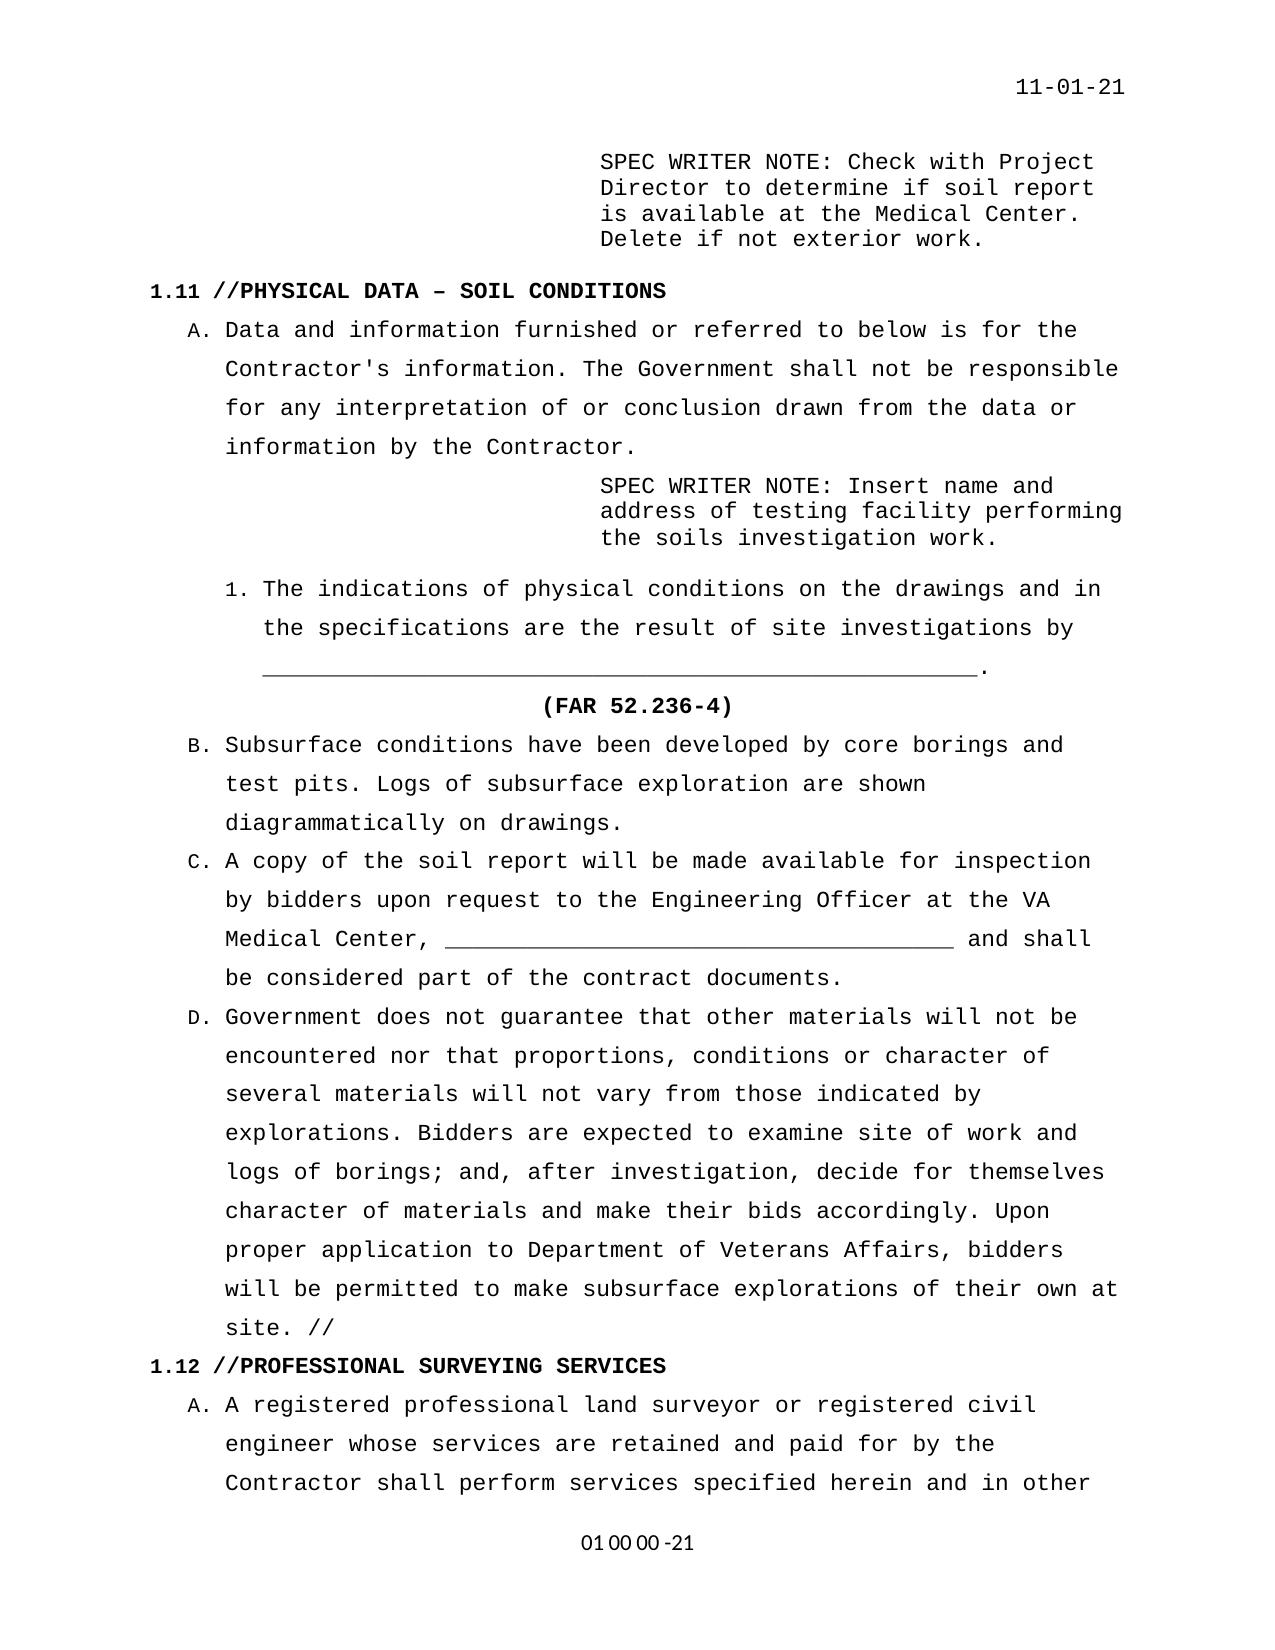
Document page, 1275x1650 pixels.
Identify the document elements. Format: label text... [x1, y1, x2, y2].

text Government does not guarantee that other materials will not be encountered nor that proportions, conditions or character of several materials will not vary from those indicated by explorations. Bidders are expected to examine site of work and logs of borings; and, after investigation, decide for themselves character of materials and make their bids accordingly. Upon proper application to Department of Veterans Affairs, bidders will be permitted to make subsurface explorations of their own at site. // [187, 1005, 1125, 1342]
text Subsurface conditions have been developed by core borings and test pits. Logs of subsurface exploration are shown diagrammatically on drawings. [187, 733, 1125, 837]
text (FAR 52.236-4) [150, 694, 1125, 720]
text A copy of the soil report will be made available for inspection by bidders upon request to the Engineering Officer at the VA Medical Center, _____________________________________ and shall be considered part of the contract documents. [187, 850, 1125, 992]
text SPEC WRITER NOTE: Check with Project Director to determine if soil report is available at the Medical Center. Delete if not exterior work. [600, 150, 1125, 254]
text //PROFESSIONAL SURVEYING SERVICES [150, 1355, 1125, 1381]
text The indications of physical conditions on the drawings and in the specifications are the result of site investigations by ____________________________________________________. [225, 578, 1125, 681]
text SPEC WRITER NOTE: Insert name and address of testing facility performing the soils investigation work. [600, 474, 1125, 552]
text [187, 1394, 1125, 1497]
text //PHYSICAL DATA – SOIL CONDITIONS [150, 280, 1125, 306]
text Data and information furnished or referred to below is for the Contractor's information. The Government shall not be responsible for any interpretation of or conclusion drawn from the data or information by the Contractor. [187, 318, 1125, 461]
